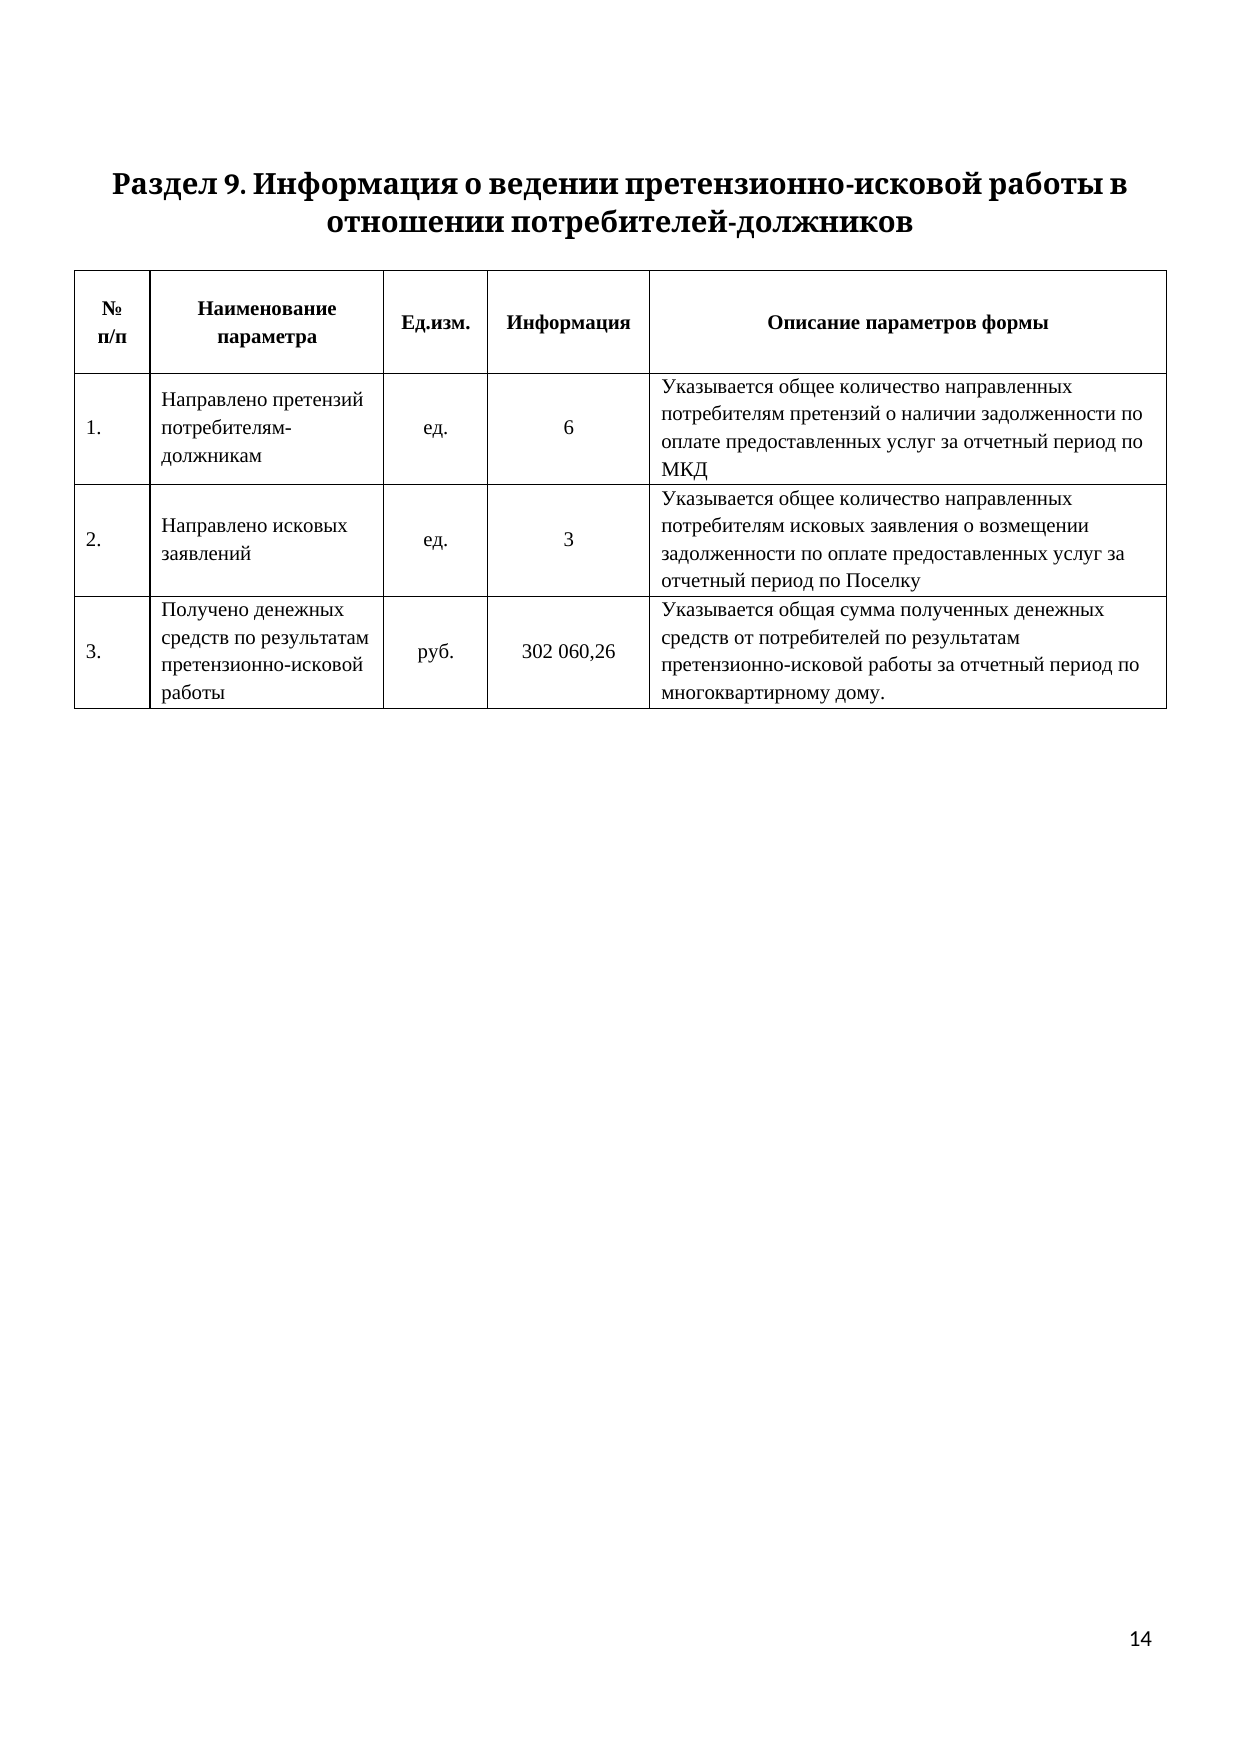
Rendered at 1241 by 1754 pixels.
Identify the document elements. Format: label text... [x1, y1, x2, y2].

table_cell ед. [384, 485, 487, 596]
table_cell 6 [488, 374, 649, 484]
table_cell Указывается общее количество направленных потребителям претензий о наличии задолженности по оплате предоставленных услуг за отчетный период по МКД [650, 374, 1166, 484]
table_cell Направлено претензий потребителям-должникам [151, 374, 383, 484]
table_cell 302 060,26 [488, 597, 649, 708]
table_header Ед.изм. [384, 271, 487, 373]
table_cell Указывается общее количество направленных потребителям исковых заявления о возмещении задолженности по оплате предоставленных услуг за отчетный период по Поселку [650, 485, 1166, 596]
table_cell 1. [75, 374, 149, 484]
table_cell Получено денежных средств по результатам претензионно-исковой работы [151, 597, 383, 708]
table_header Описание параметров формы [650, 271, 1166, 373]
table_cell руб. [384, 597, 487, 708]
table_header Наименование параметра [151, 271, 383, 373]
table_cell 3. [75, 597, 149, 708]
table_cell 2. [75, 485, 149, 596]
table_cell 3 [488, 485, 649, 596]
text Раздел 9. Информация о ведении претензионно-исковой работы в отношении потребителей-должников [89, 168, 1152, 240]
table_header № п/п [75, 271, 149, 373]
table_cell Направлено исковых заявлений [151, 485, 383, 596]
table_cell ед. [384, 374, 487, 484]
table_cell Указывается общая сумма полученных денежных средств от потребителей по результатам претензионно-исковой работы за отчетный период по многоквартирному дому. [650, 597, 1166, 708]
table_header Информация [488, 271, 649, 373]
